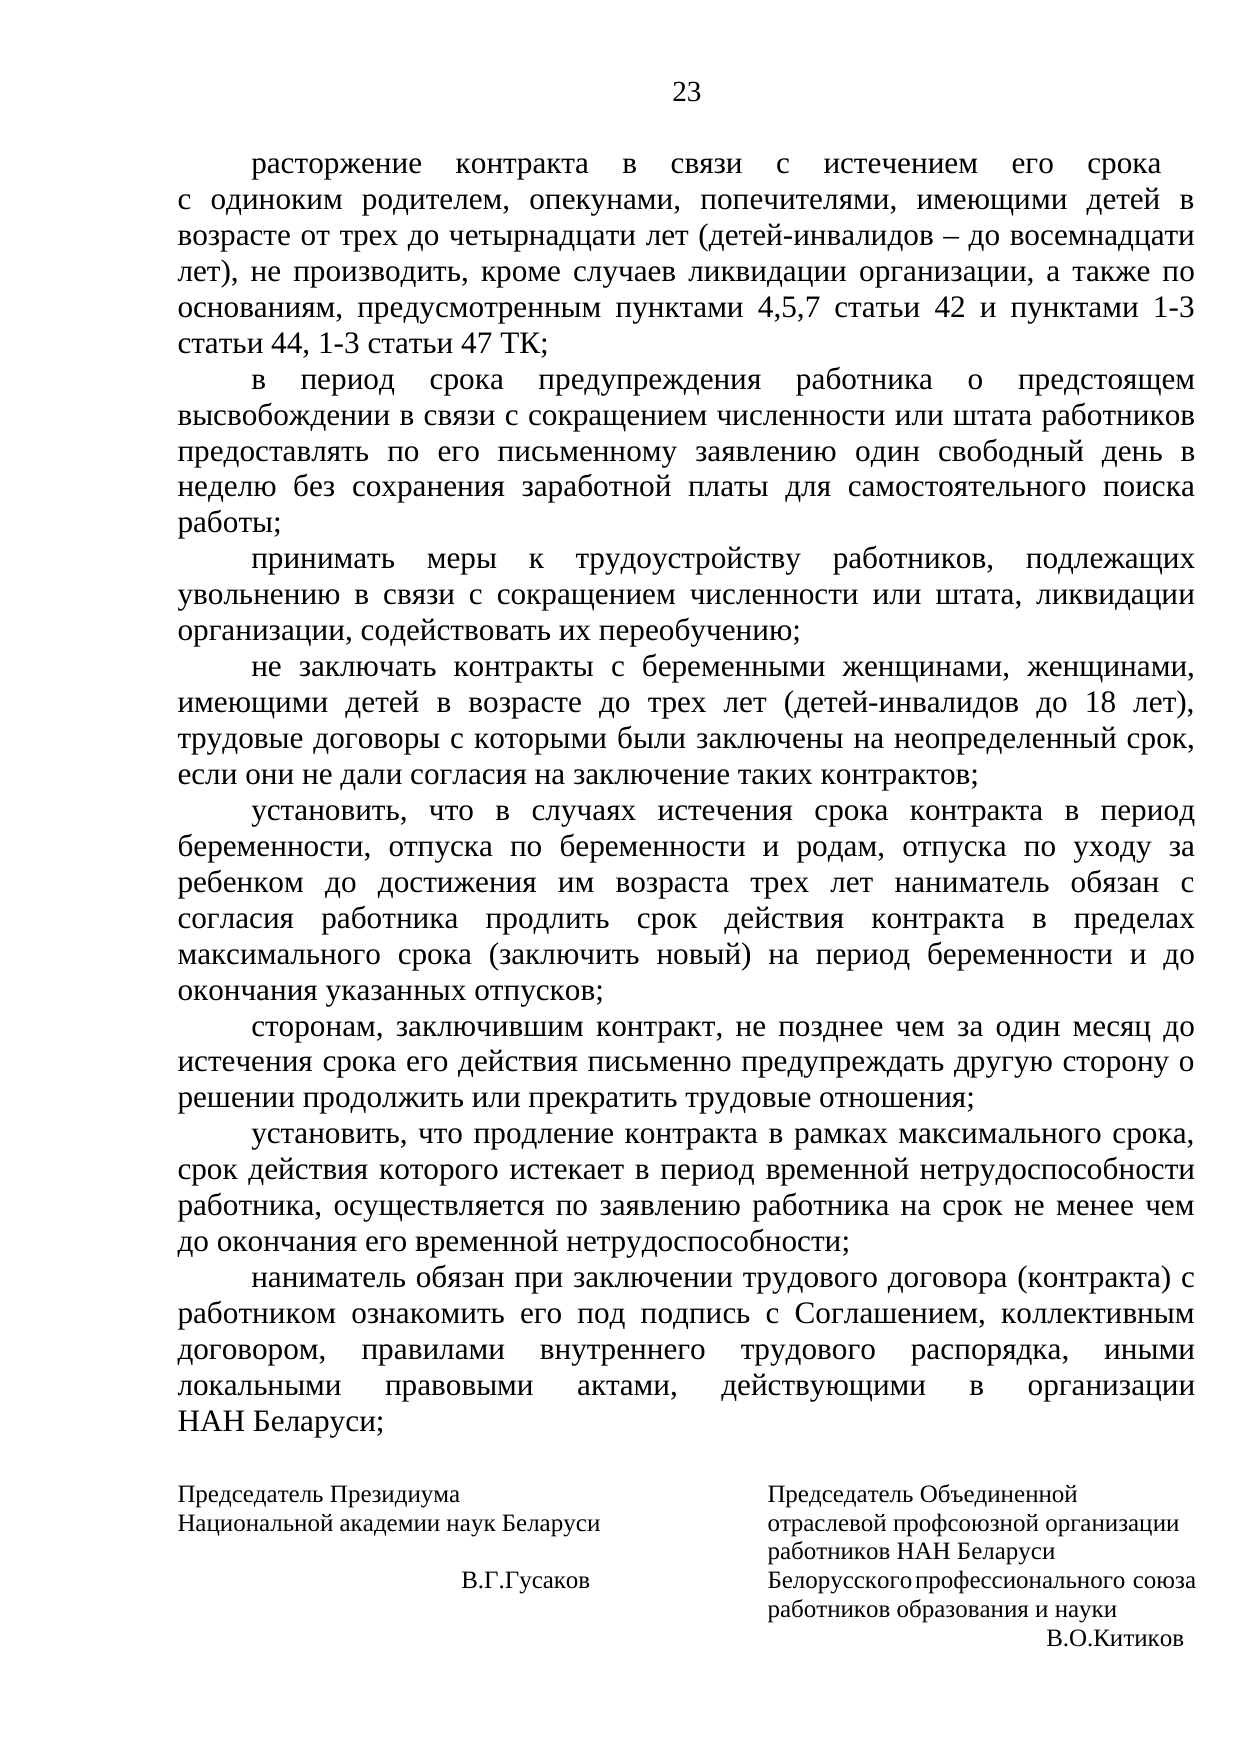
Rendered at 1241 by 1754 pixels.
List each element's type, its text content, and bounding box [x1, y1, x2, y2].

text расторжение контракта в связи с истечением его срока с одиноким родителем, опекунами, попечителями, имеющими детей в возрасте от трех до четырнадцати лет (детей-инвалидов – до восемнадцати лет), не производить, кроме случаев ликвидации организации, а также по основаниям, предусмотренным пунктами 4,5,7 статьи 42 и пунктами 1-3 статьи 44, 1-3 статьи 47 ТК; [177, 144, 1196, 360]
text установить, что в случаях истечения срока контракта в период беременности, отпуска по беременности и родам, отпуска по уходу за ребенком до достижения им возраста трех лет наниматель обязан с согласия работника продлить срок действия контракта в пределах максимального срока (заключить новый) на период беременности и до окончания указанных отпусков; [177, 791, 1196, 1007]
text сторонам, заключившим контракт, не позднее чем за один месяц до истечения срока его действия письменно предупреждать другую сторону о решении продолжить или прекратить трудовые отношения; [177, 1007, 1196, 1114]
text принимать меры к трудоустройству работников, подлежащих увольнению в связи с сокращением численности или штата, ликвидации организации, содействовать их переобучению; [177, 539, 1196, 647]
text не заключать контракты с беременными женщинами, женщинами, имеющими детей в возрасте до трех лет (детей-инвалидов до 18 лет), трудовые договоры с которыми были заключены на неопределенный срок, если они не дали согласия на заключение таких контрактов; [177, 647, 1196, 791]
text в период срока предупреждения работника о предстоящем высвобождении в связи с сокращением численности или штата работников предоставлять по его письменному заявлению один свободный день в неделю без сохранения заработной платы для самостоятельного поиска работы; [177, 360, 1196, 539]
text установить, что продление контракта в рамках максимального срока, срок действия которого истекает в период временной нетрудоспособности работника, осуществляется по заявлению работника на срок не менее чем до окончания его временной нетрудоспособности; [177, 1114, 1196, 1258]
text наниматель обязан при заключении трудового договора (контракта) с работником ознакомить его под подпись с Соглашением, коллективным договором, правилами внутреннего трудового распорядка, иными локальными правовыми актами, действующими в организации НАН Беларуси; [177, 1258, 1196, 1438]
